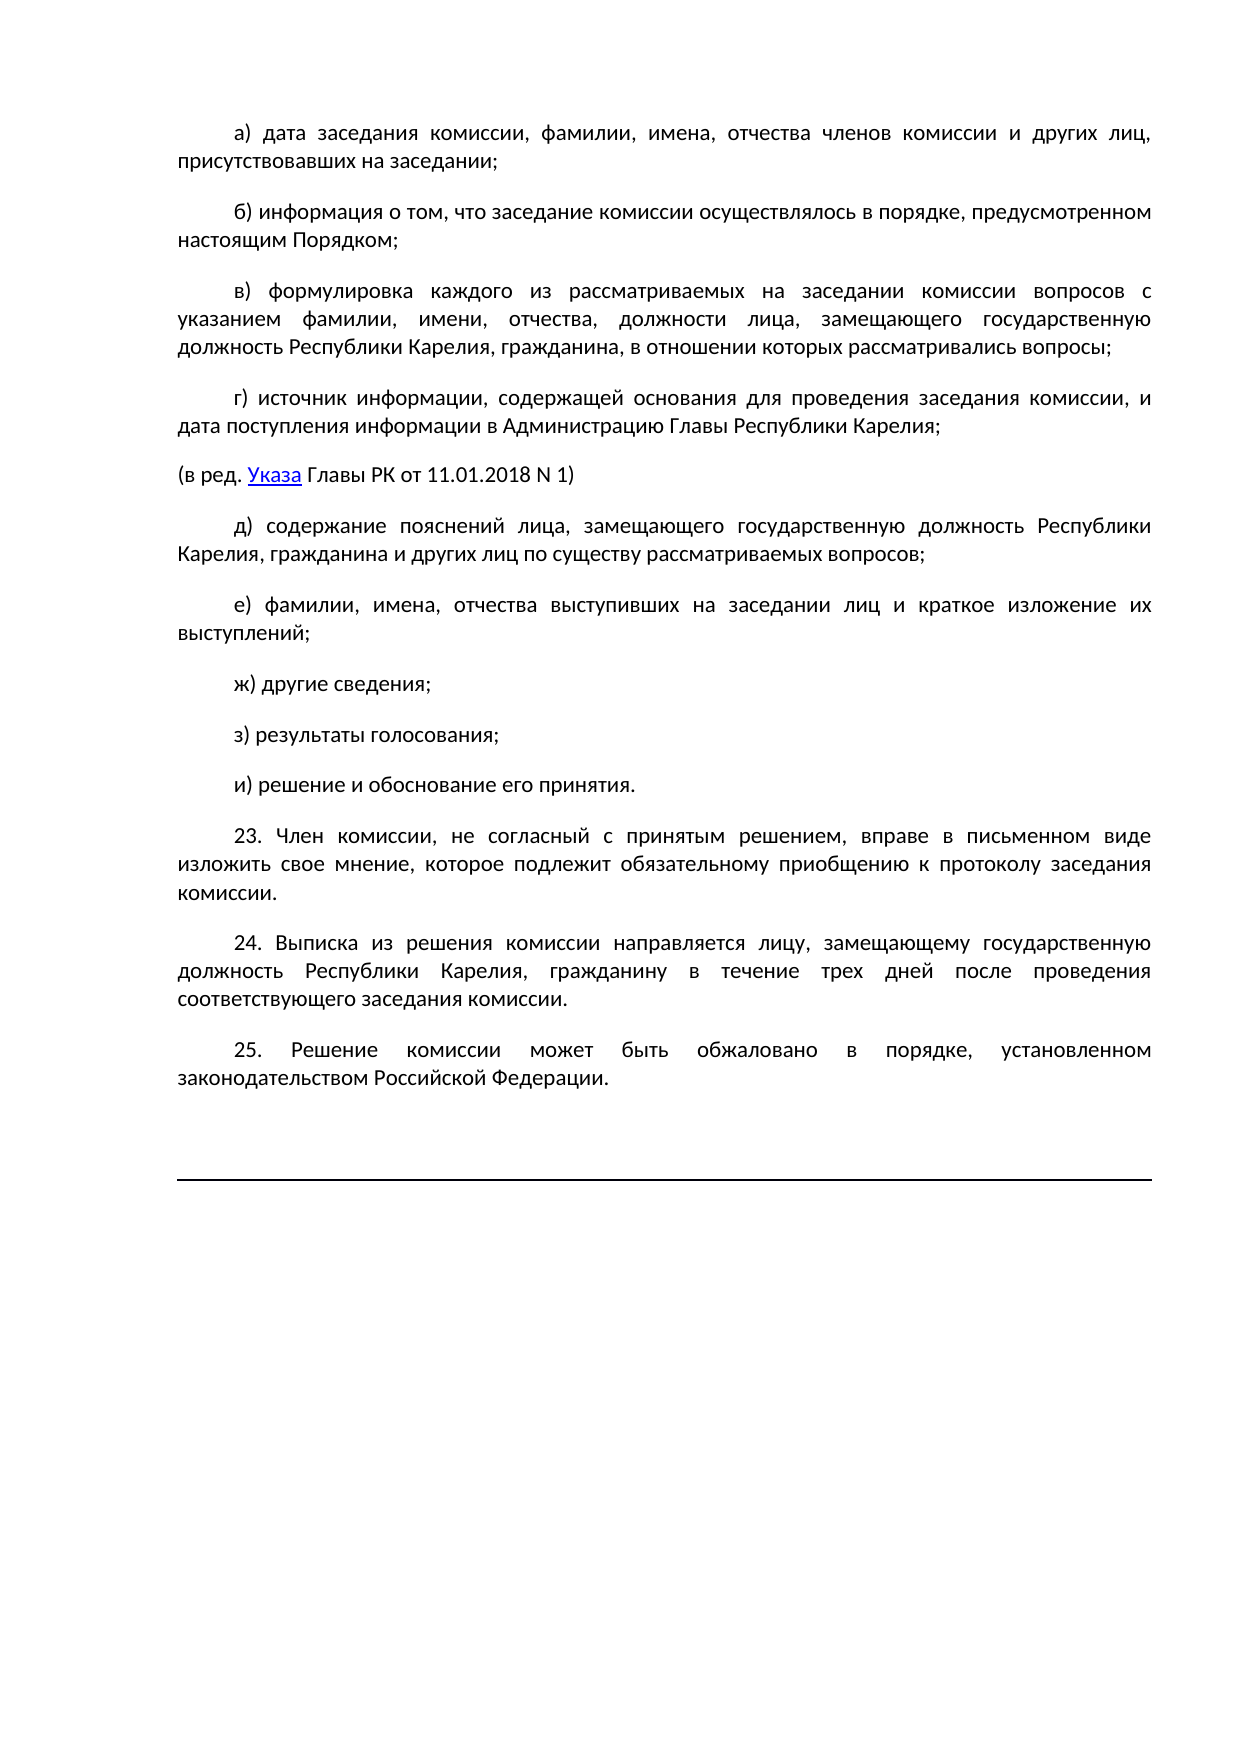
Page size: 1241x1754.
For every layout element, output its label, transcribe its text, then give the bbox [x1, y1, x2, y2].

text в) формулировка каждого из рассматриваемых на заседании комиссии вопросов с указанием фамилии, имени, отчества, должности лица, замещающего государственную должность Республики Карелия, гражданина, в отношении которых рассматривались вопросы; [177, 276, 1152, 360]
text (в ред. Указа Главы РК от 11.01.2018 N 1) [177, 460, 1152, 488]
text 23. Член комиссии, не согласный с принятым решением, вправе в письменном виде изложить свое мнение, которое подлежит обязательному приобщению к протоколу заседания комиссии. [177, 822, 1152, 906]
text 24. Выписка из решения комиссии направляется лицу, замещающему государственную должность Республики Карелия, гражданину в течение трех дней после проведения соответствующего заседания комиссии. [177, 928, 1152, 1013]
text б) информация о том, что заседание комиссии осуществлялось в порядке, предусмотренном настоящим Порядком; [177, 197, 1152, 253]
text з) результаты голосования; [177, 720, 1152, 748]
text г) источник информации, содержащей основания для проведения заседания комиссии, и дата поступления информации в Администрацию Главы Республики Карелия; [177, 383, 1152, 439]
text 25. Решение комиссии может быть обжаловано в порядке, установленном законодательством Российской Федерации. [177, 1036, 1152, 1092]
text д) содержание пояснений лица, замещающего государственную должность Республики Карелия, гражданина и других лиц по существу рассматриваемых вопросов; [177, 511, 1152, 567]
text е) фамилии, имена, отчества выступивших на заседании лиц и краткое изложение их выступлений; [177, 590, 1152, 646]
text а) дата заседания комиссии, фамилии, имена, отчества членов комиссии и других лиц, присутствовавших на заседании; [177, 118, 1152, 174]
text и) решение и обоснование его принятия. [177, 771, 1152, 799]
text ж) другие сведения; [177, 669, 1152, 697]
